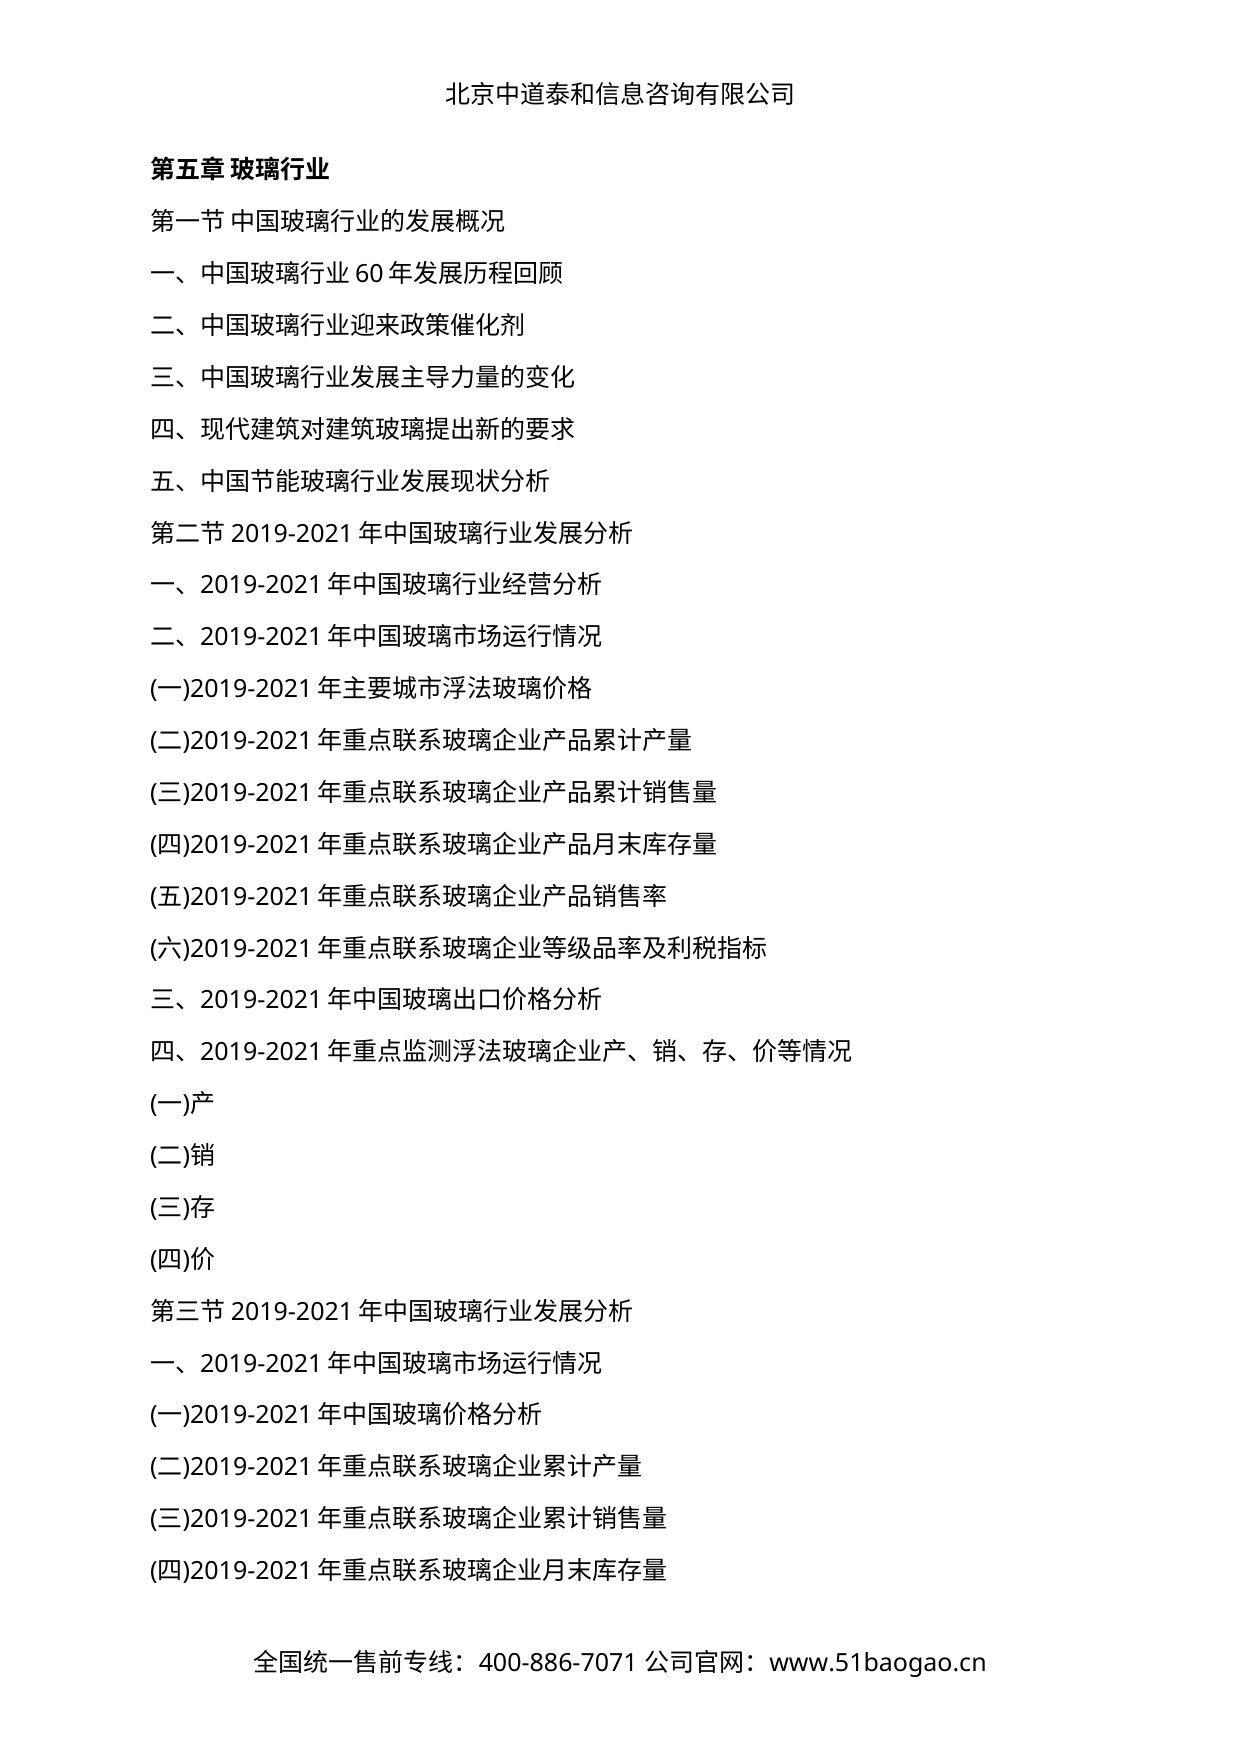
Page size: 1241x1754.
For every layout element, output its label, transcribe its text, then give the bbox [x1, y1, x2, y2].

text 第二节 2019-2021年中国玻璃行业发展分析 [150, 513, 1090, 549]
text 二、中国玻璃行业迎来政策催化剂 [150, 306, 1090, 342]
text (二)销 [150, 1136, 1090, 1172]
text (三)存 [150, 1187, 1090, 1224]
text 第三节 2019-2021年中国玻璃行业发展分析 [150, 1291, 1090, 1327]
text (二)2019-2021年重点联系玻璃企业产品累计产量 [150, 721, 1090, 757]
text 一、2019-2021年中国玻璃行业经营分析 [150, 565, 1090, 601]
text 四、2019-2021年重点监测浮法玻璃企业产、销、存、价等情况 [150, 1032, 1090, 1068]
text 四、现代建筑对建筑玻璃提出新的要求 [150, 409, 1090, 446]
text (四)2019-2021年重点联系玻璃企业产品月末库存量 [150, 824, 1090, 861]
text 三、2019-2021年中国玻璃出口价格分析 [150, 980, 1090, 1016]
text (一)2019-2021年主要城市浮法玻璃价格 [150, 669, 1090, 705]
text 二、2019-2021年中国玻璃市场运行情况 [150, 617, 1090, 653]
text (六)2019-2021年重点联系玻璃企业等级品率及利税指标 [150, 928, 1090, 964]
text (三)2019-2021年重点联系玻璃企业累计销售量 [150, 1499, 1090, 1535]
text (五)2019-2021年重点联系玻璃企业产品销售率 [150, 876, 1090, 912]
text (四)价 [150, 1239, 1090, 1276]
text (一)产 [150, 1084, 1090, 1120]
text 一、中国玻璃行业60年发展历程回顾 [150, 254, 1090, 290]
text (三)2019-2021年重点联系玻璃企业产品累计销售量 [150, 772, 1090, 809]
text 一、2019-2021年中国玻璃市场运行情况 [150, 1343, 1090, 1379]
text (四)2019-2021年重点联系玻璃企业月末库存量 [150, 1551, 1090, 1587]
text 五、中国节能玻璃行业发展现状分析 [150, 461, 1090, 497]
text (一)2019-2021年中国玻璃价格分析 [150, 1395, 1090, 1431]
text 第五章 玻璃行业 [150, 150, 1090, 186]
text (二)2019-2021年重点联系玻璃企业累计产量 [150, 1447, 1090, 1483]
text 三、中国玻璃行业发展主导力量的变化 [150, 357, 1090, 394]
text 第一节 中国玻璃行业的发展概况 [150, 202, 1090, 238]
